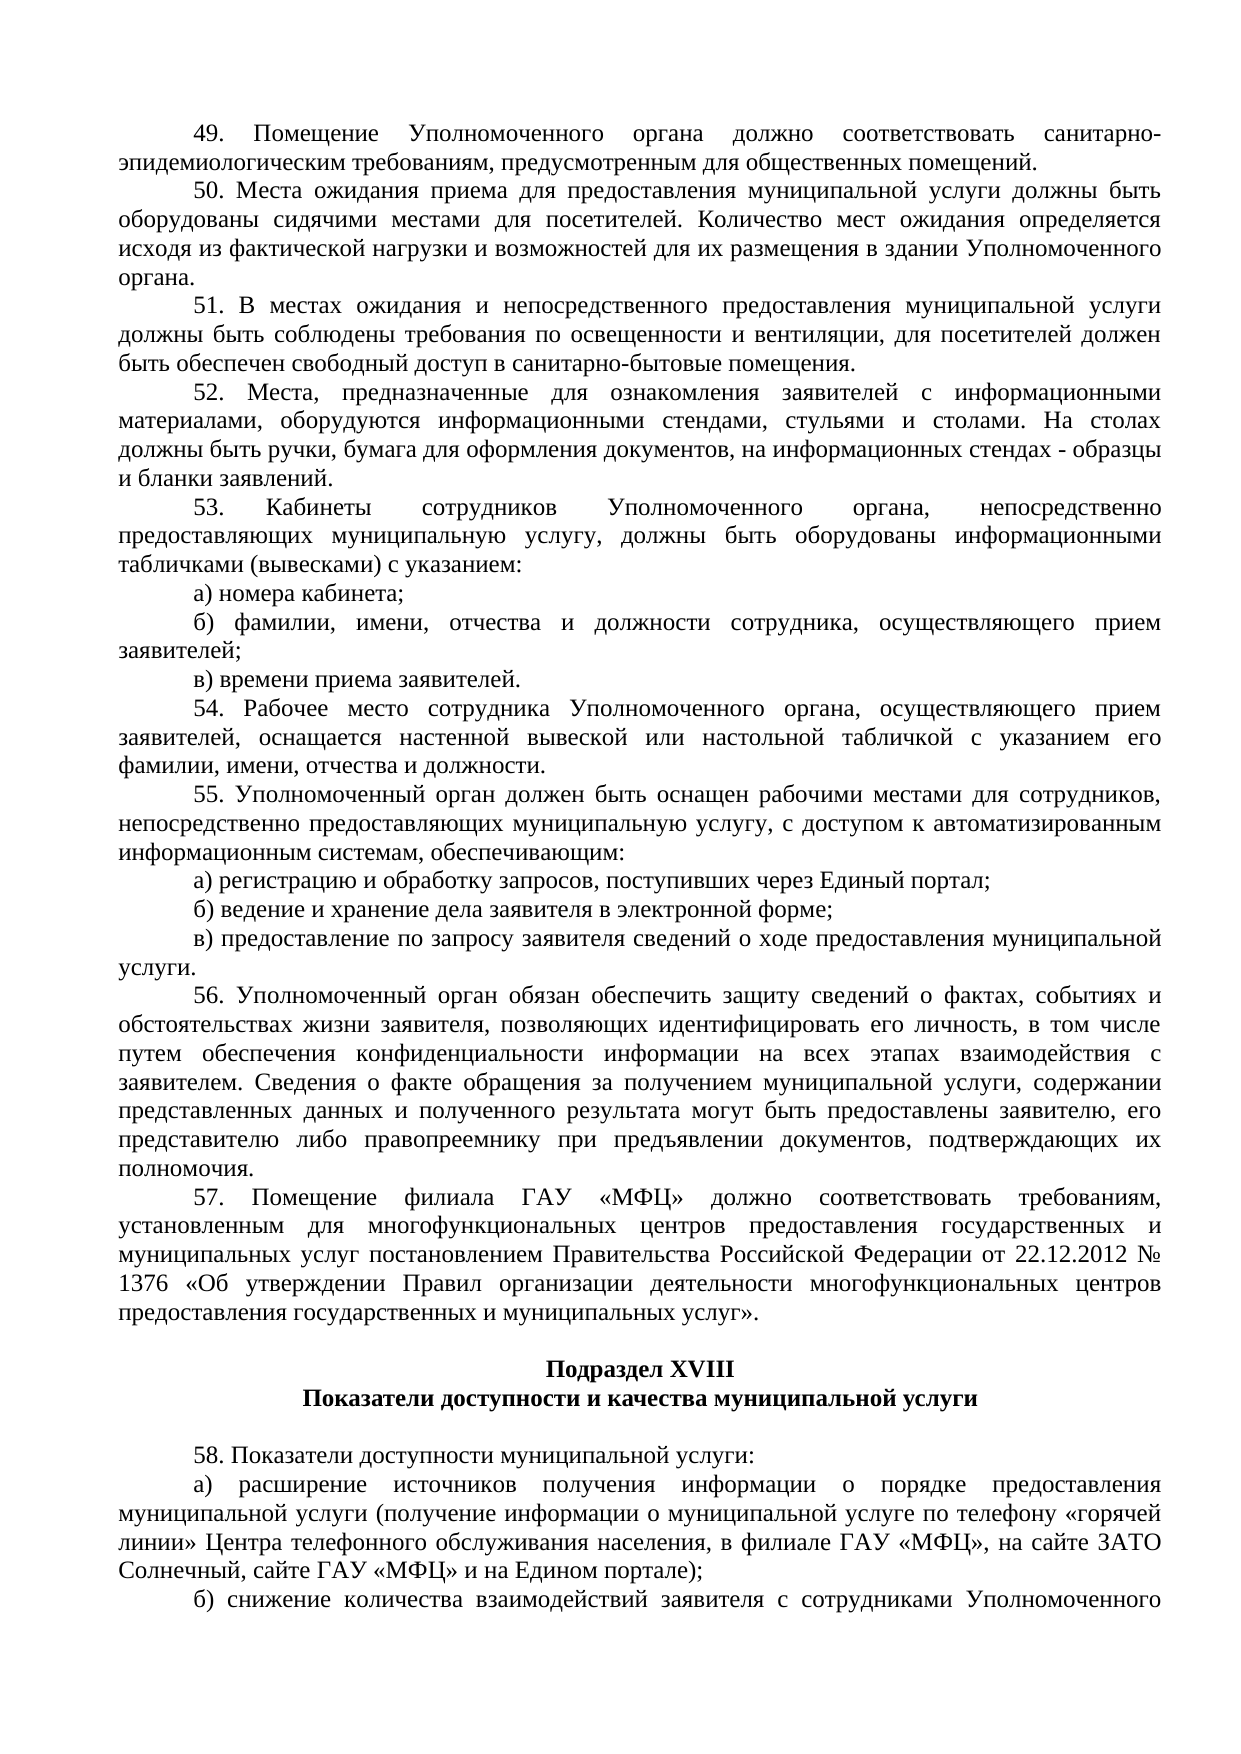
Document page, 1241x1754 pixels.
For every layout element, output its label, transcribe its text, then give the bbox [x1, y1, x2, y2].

text 52. Места, предназначенные для ознакомления заявителей с информационными материалами, оборудуются информационными стендами, стульями и столами. На столах должны быть ручки, бумага для оформления документов, на информационных стендах - образцы и бланки заявлений. [118, 377, 1162, 492]
text б) фамилии, имени, отчества и должности сотрудника, осуществляющего прием заявителей; [118, 607, 1162, 664]
subtitle Подраздел XVIII [118, 1354, 1162, 1383]
text 50. Места ожидания приема для предоставления муниципальной услуги должны быть оборудованы сидячими местами для посетителей. Количество мест ожидания определяется исходя из фактической нагрузки и возможностей для их размещения в здании Уполномоченного органа. [118, 176, 1162, 291]
text 54. Рабочее место сотрудника Уполномоченного органа, осуществляющего прием заявителей, оснащается настенной вывеской или настольной табличкой с указанием его фамилии, имени, отчества и должности. [118, 693, 1162, 779]
text б) ведение и хранение дела заявителя в электронной форме; [118, 894, 1162, 923]
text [118, 1584, 1162, 1613]
text 51. В местах ожидания и непосредственного предоставления муниципальной услуги должны быть соблюдены требования по освещенности и вентиляции, для посетителей должен быть обеспечен свободный доступ в санитарно-бытовые помещения. [118, 291, 1162, 377]
text а) регистрацию и обработку запросов, поступивших через Единый портал; [118, 866, 1162, 894]
text а) расширение источников получения информации о порядке предоставления муниципальной услуги (получение информации о муниципальной услуге по телефону «горячей линии» Центра телефонного обслуживания населения, в филиале ГАУ «МФЦ», на сайте ЗАТО Солнечный, сайте ГАУ «МФЦ» и на Едином портале); [118, 1469, 1162, 1584]
text 53. Кабинеты сотрудников Уполномоченного органа, непосредственно предоставляющих муниципальную услугу, должны быть оборудованы информационными табличками (вывесками) с указанием: [118, 492, 1162, 578]
text а) номера кабинета; [118, 578, 1162, 607]
text 57. Помещение филиала ГАУ «МФЦ» должно соответствовать требованиям, установленным для многофункциональных центров предоставления государственных и муниципальных услуг постановлением Правительства Российской Федерации от 22.12.2012 № 1376 «Об утверждении Правил организации деятельности многофункциональных центров предоставления государственных и муниципальных услуг». [118, 1182, 1162, 1326]
text 58. Показатели доступности муниципальной услуги: [118, 1441, 1162, 1469]
subtitle Показатели доступности и качества муниципальной услуги [118, 1383, 1162, 1412]
text 55. Уполномоченный орган должен быть оснащен рабочими местами для сотрудников, непосредственно предоставляющих муниципальную услугу, с доступом к автоматизированным информационным системам, обеспечивающим: [118, 779, 1162, 866]
text в) времени приема заявителей. [118, 664, 1162, 693]
text в) предоставление по запросу заявителя сведений о ходе предоставления муниципальной услуги. [118, 923, 1162, 981]
text 56. Уполномоченный орган обязан обеспечить защиту сведений о фактах, событиях и обстоятельствах жизни заявителя, позволяющих идентифицировать его личность, в том числе путем обеспечения конфиденциальности информации на всех этапах взаимодействия с заявителем. Сведения о факте обращения за получением муниципальной услуги, содержании представленных данных и полученного результата могут быть предоставлены заявителю, его представителю либо правопреемнику при предъявлении документов, подтверждающих их полномочия. [118, 981, 1162, 1182]
text 49. Помещение Уполномоченного органа должно соответствовать санитарно-эпидемиологическим требованиям, предусмотренным для общественных помещений. [118, 118, 1162, 176]
